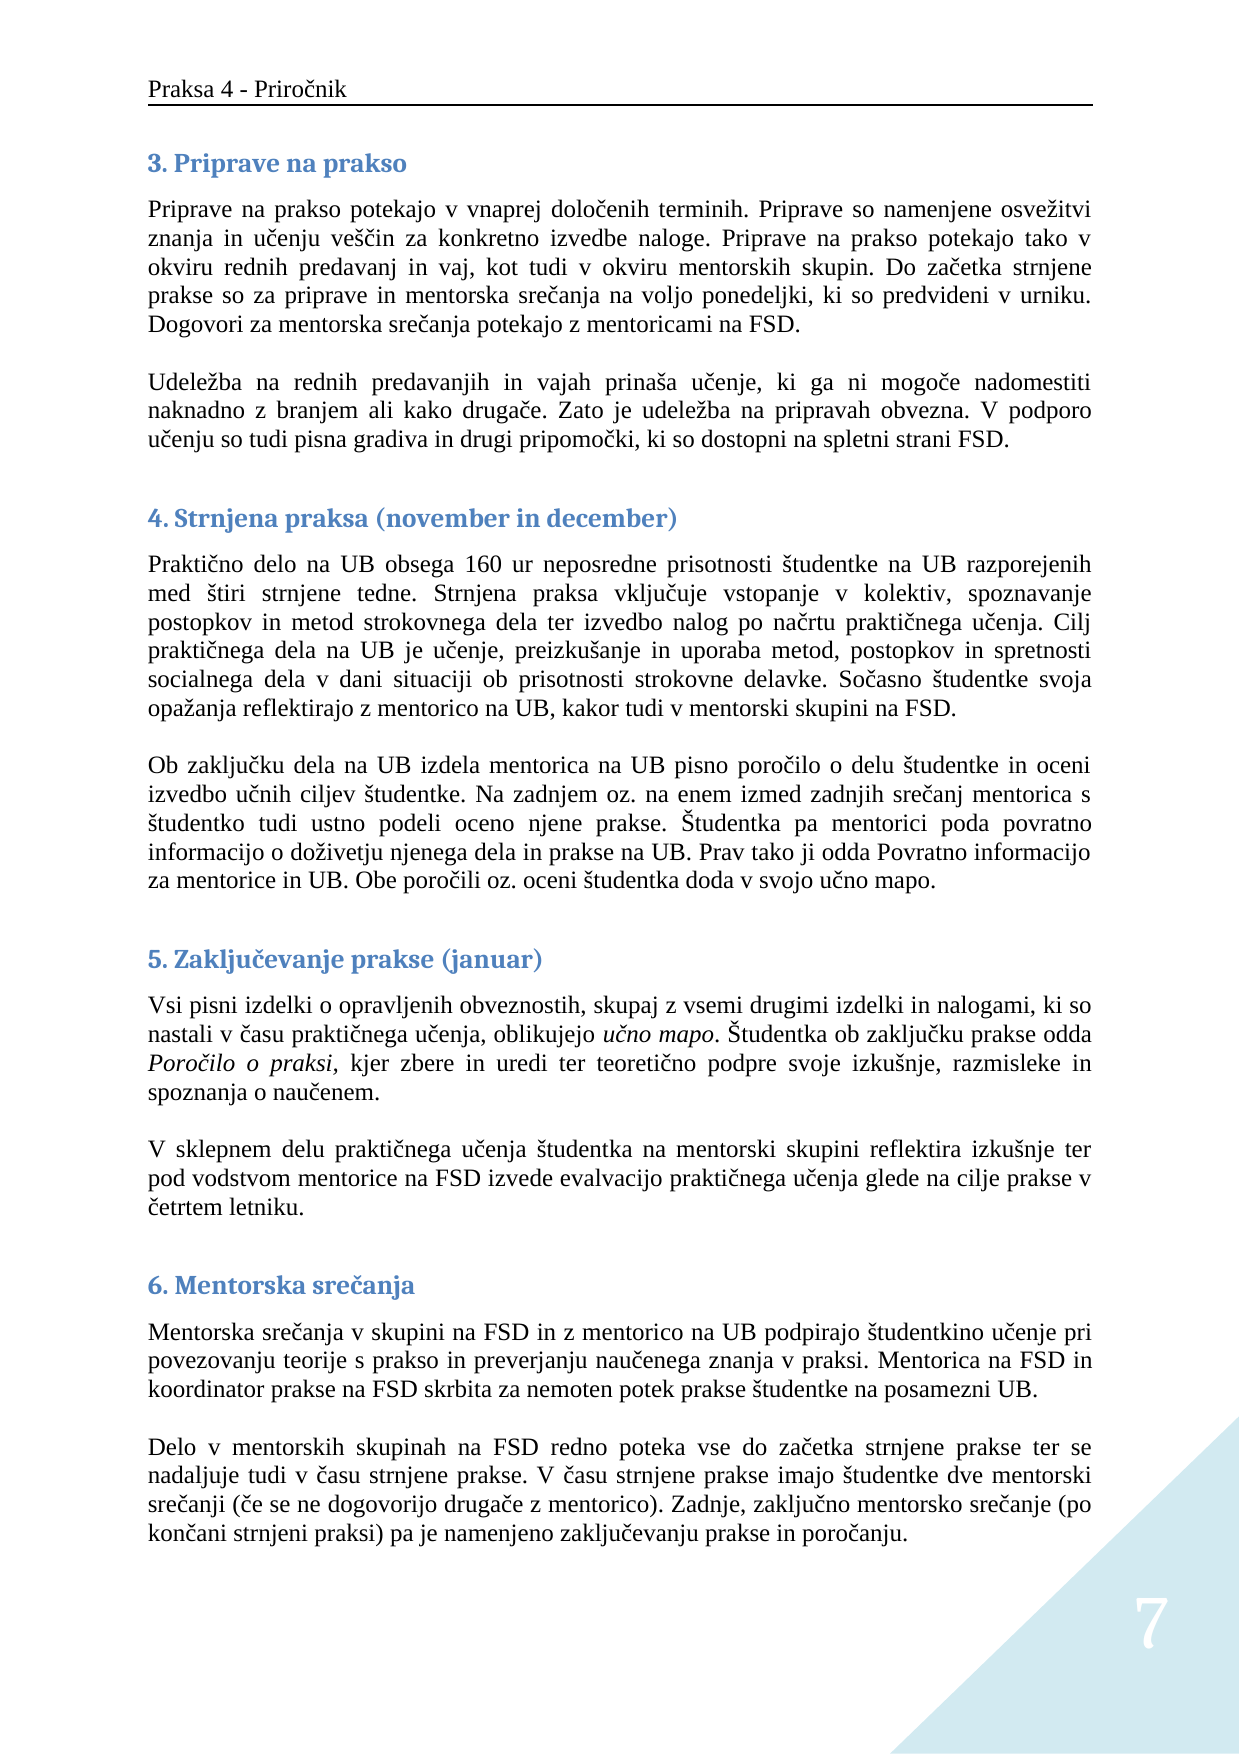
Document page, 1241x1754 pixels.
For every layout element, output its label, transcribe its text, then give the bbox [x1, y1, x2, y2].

subtitle 5. Zaključevanje prakse (januar) [148, 944, 1093, 975]
text Delo v mentorskih skupinah na FSD redno poteka vse do začetka strnjene prakse ter se nadaljuje tudi v času strnjene prakse. V času strnjene prakse imajo študentke dve mentorski srečanji (če se ne dogovorijo drugače z mentorico). Zadnje, zaključno mentorsko srečanje (po končani strnjeni praksi) pa je namenjeno zaključevanju prakse in poročanju. [148, 1432, 1093, 1547]
subtitle 6. Mentorska srečanja [148, 1270, 1093, 1301]
text Udeležba na rednih predavanjih in vajah prinaša učenje, ki ga ni mogoče nadomestiti naknadno z branjem ali kako drugače. Zato je udeležba na pripravah obvezna. V podporo učenju so tudi pisna gradiva in drugi pripomočki, ki so dostopni na spletni strani FSD. [148, 367, 1093, 453]
text Praktično delo na UB obsega 160 ur neposredne prisotnosti študentke na UB razporejenih med štiri strnjene tedne. Strnjena praksa vključuje vstopanje v kolektiv, spoznavanje postopkov in metod strokovnega dela ter izvedbo nalog po načrtu praktičnega učenja. Cilj praktičnega dela na UB je učenje, preizkušanje in uporaba metod, postopkov in spretnosti socialnega dela v dani situaciji ob prisotnosti strokovne delavke. Sočasno študentke svoja opažanja reflektirajo z mentorico na UB, kakor tudi v mentorski skupini na FSD. [148, 549, 1093, 722]
subtitle 4. Strnjena praksa (november in december) [148, 503, 1093, 534]
text Ob zaključku dela na UB izdela mentorica na UB pisno poročilo o delu študentke in oceni izvedbo učnih ciljev študentke. Na zadnjem oz. na enem izmed zadnjih srečanj mentorica s študentko tudi ustno podeli oceno njene prakse. Študentka pa mentorici poda povratno informacijo o doživetju njenega dela in prakse na UB. Prav tako ji odda Povratno informacijo za mentorice in UB. Obe poročili oz. oceni študentka doda v svojo učno mapo. [148, 751, 1093, 894]
text V sklepnem delu praktičnega učenja študentka na mentorski skupini reflektira izkušnje ter pod vodstvom mentorice na FSD izvede evalvacijo praktičnega učenja glede na cilje prakse v četrtem letniku. [148, 1134, 1093, 1221]
text Vsi pisni izdelki o opravljenih obveznostih, skupaj z vsemi drugimi izdelki in nalogami, ki so nastali v času praktičnega učenja, oblikujejo učno mapo. Študentka ob zaključku prakse odda Poročilo o praksi, kjer zbere in uredi ter teoretično podpre svoje izkušnje, razmisleke in spoznanja o naučenem. [148, 991, 1093, 1106]
text Mentorska srečanja v skupini na FSD in z mentorico na UB podpirajo študentkino učenje pri povezovanju teorije s prakso in preverjanju naučenega znanja v praksi. Mentorica na FSD in koordinator prakse na FSD skrbita za nemoten potek prakse študentke na posamezni UB. [148, 1317, 1093, 1403]
subtitle 3. Priprave na prakso [148, 148, 1093, 179]
text Priprave na prakso potekajo v vnaprej določenih terminih. Priprave so namenjene osvežitvi znanja in učenju veščin za konkretno izvedbe naloge. Priprave na prakso potekajo tako v okviru rednih predavanj in vaj, kot tudi v okviru mentorskih skupin. Do začetka strnjene prakse so za priprave in mentorska srečanja na voljo ponedeljki, ki so predvideni v urniku. Dogovori za mentorska srečanja potekajo z mentoricami na FSD. [148, 194, 1093, 338]
